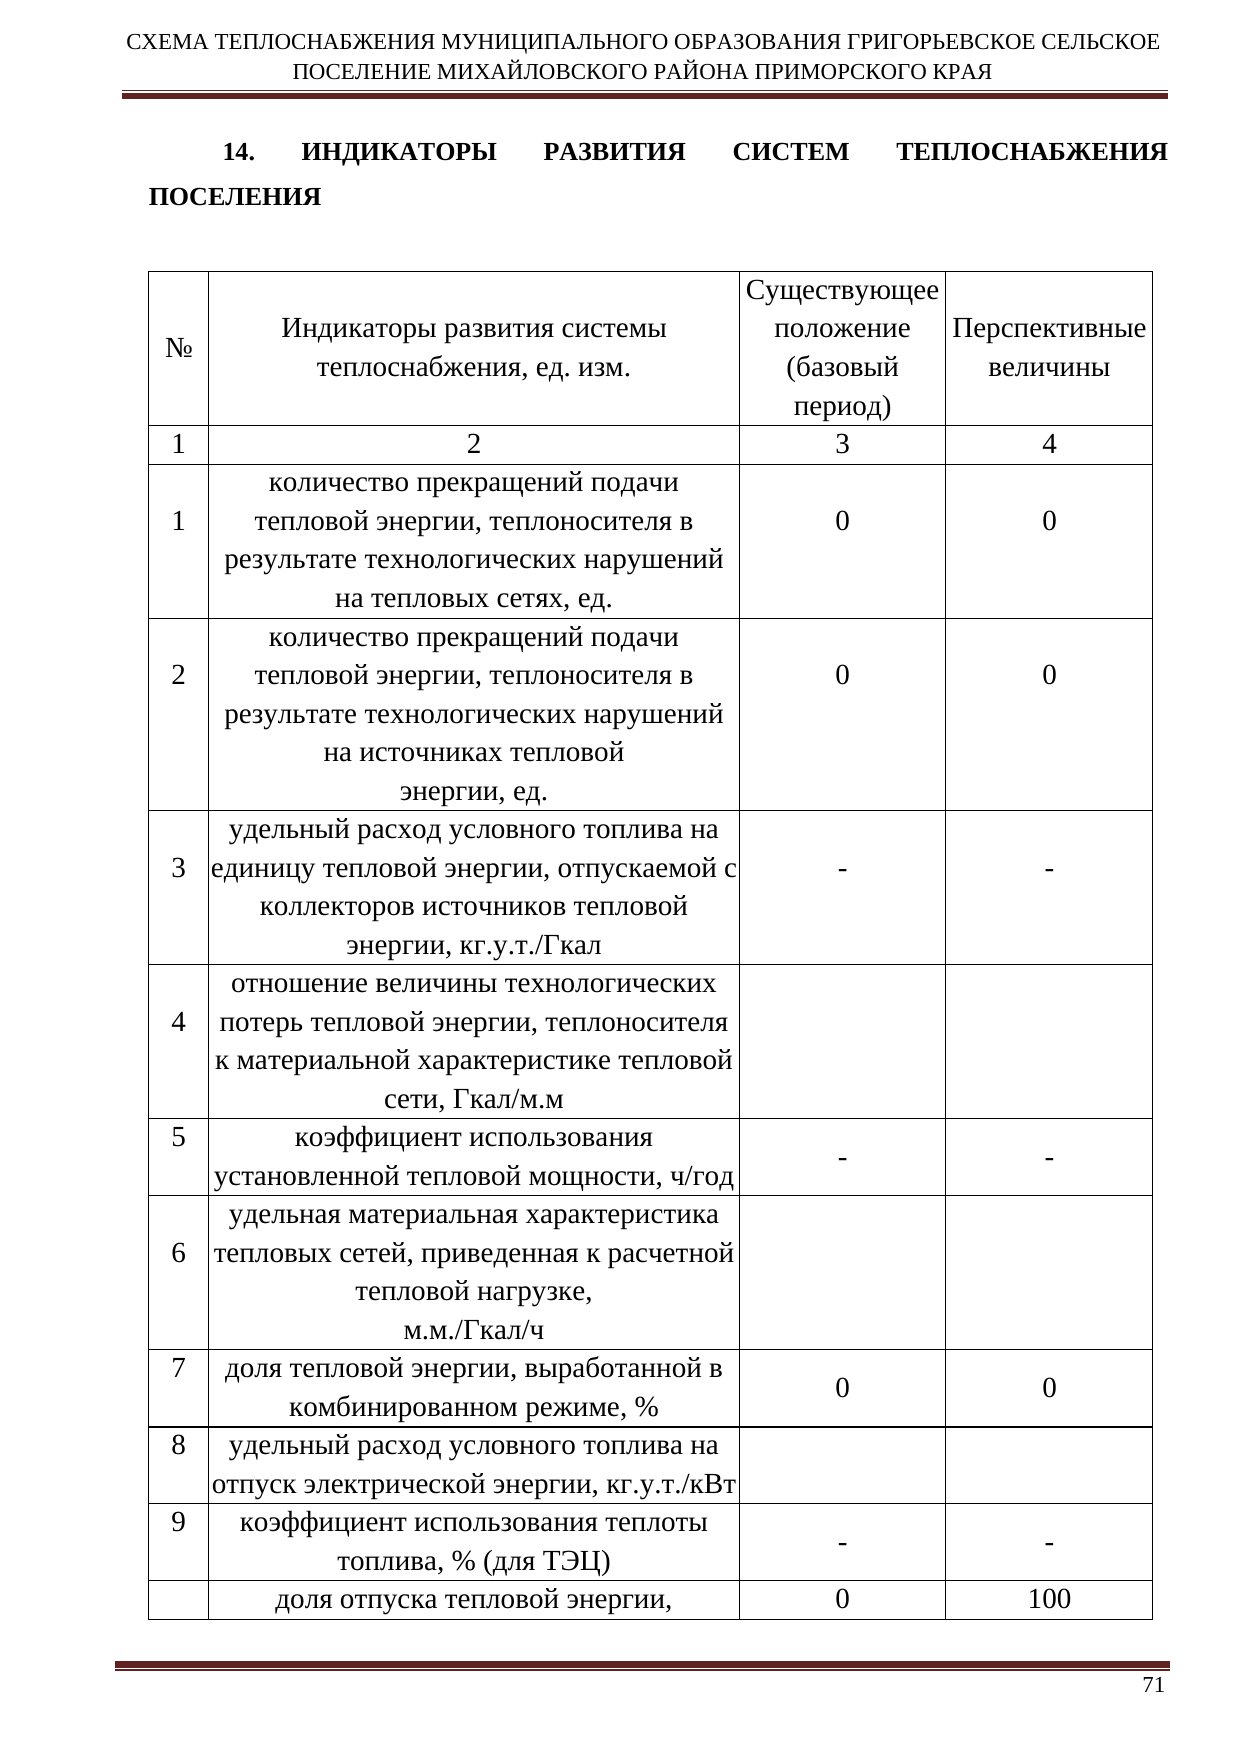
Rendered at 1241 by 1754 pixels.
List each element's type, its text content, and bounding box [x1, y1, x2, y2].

text 14. ИНДИКАТОРЫ РАЗВИТИЯ СИСТЕМ ТЕПЛОСНАБЖЕНИЯ ПОСЕЛЕНИЯ [148, 136, 1168, 211]
table_cell удельный расход условного топлива на отпуск электрической энергии, кг.у.т./кВт [209, 1428, 739, 1503]
table_cell 9 [149, 1504, 208, 1580]
table_cell 4 [946, 426, 1152, 463]
table_cell - [740, 811, 945, 964]
table_cell - [946, 1119, 1152, 1195]
table_cell количество прекращений подачи тепловой энергии, теплоносителя в результате технологических нарушений на тепловых сетях, ед. [209, 465, 739, 618]
table_cell 4 [149, 965, 208, 1118]
table_cell [946, 1196, 1152, 1349]
table_cell - [946, 811, 1152, 964]
table_header № [149, 272, 208, 425]
table_cell [946, 1428, 1152, 1503]
table_header Индикаторы развития системы теплоснабжения, ед. изм. [209, 272, 739, 425]
table_cell 7 [149, 1350, 208, 1426]
table_cell 0 [740, 465, 945, 618]
table_cell 3 [740, 426, 945, 463]
table_cell 2 [149, 619, 208, 810]
table_header Существующее положение (базовый период) [740, 272, 945, 425]
table_cell 3 [149, 811, 208, 964]
table_cell количество прекращений подачи тепловой энергии, теплоносителя в результате технологических нарушений на источниках тепловой энергии, ед. [209, 619, 739, 810]
table_cell 2 [209, 426, 739, 463]
table_cell 1 [149, 426, 208, 463]
table_cell удельная материальная характеристика тепловых сетей, приведенная к расчетной тепловой нагрузке, м.м./Гкал/ч [209, 1196, 739, 1349]
table_cell 0 [946, 619, 1152, 810]
table_cell 6 [149, 1196, 208, 1349]
table_cell коэффициент использования теплоты топлива, % (для ТЭЦ) [209, 1504, 739, 1580]
table_cell 1 [149, 465, 208, 618]
table_cell 100 [946, 1581, 1152, 1619]
table_cell 8 [149, 1428, 208, 1503]
table_cell 0 [946, 1350, 1152, 1426]
table_cell отношение величины технологических потерь тепловой энергии, теплоносителя к материальной характеристике тепловой сети, Гкал/м.м [209, 965, 739, 1118]
table_cell 0 [740, 1350, 945, 1426]
table_cell 10 [149, 1581, 208, 1619]
table_cell 0 [946, 465, 1152, 618]
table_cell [209, 1581, 739, 1619]
table_cell - [740, 1119, 945, 1195]
table_cell [946, 965, 1152, 1118]
table_cell - [946, 1504, 1152, 1580]
table_cell 0 [740, 619, 945, 810]
table_cell удельный расход условного топлива на единицу тепловой энергии, отпускаемой с коллекторов источников тепловой энергии, кг.у.т./Гкал [209, 811, 739, 964]
table_cell [740, 965, 945, 1118]
table_header Перспективные величины [946, 272, 1152, 425]
table_cell [740, 1196, 945, 1349]
table_cell 0 [740, 1581, 945, 1619]
table_cell доля тепловой энергии, выработанной в комбинированном режиме, % [209, 1350, 739, 1426]
table_cell [740, 1428, 945, 1503]
table_cell 5 [149, 1119, 208, 1195]
table_cell коэффициент использования установленной тепловой мощности, ч/год [209, 1119, 739, 1195]
table_cell - [740, 1504, 945, 1580]
